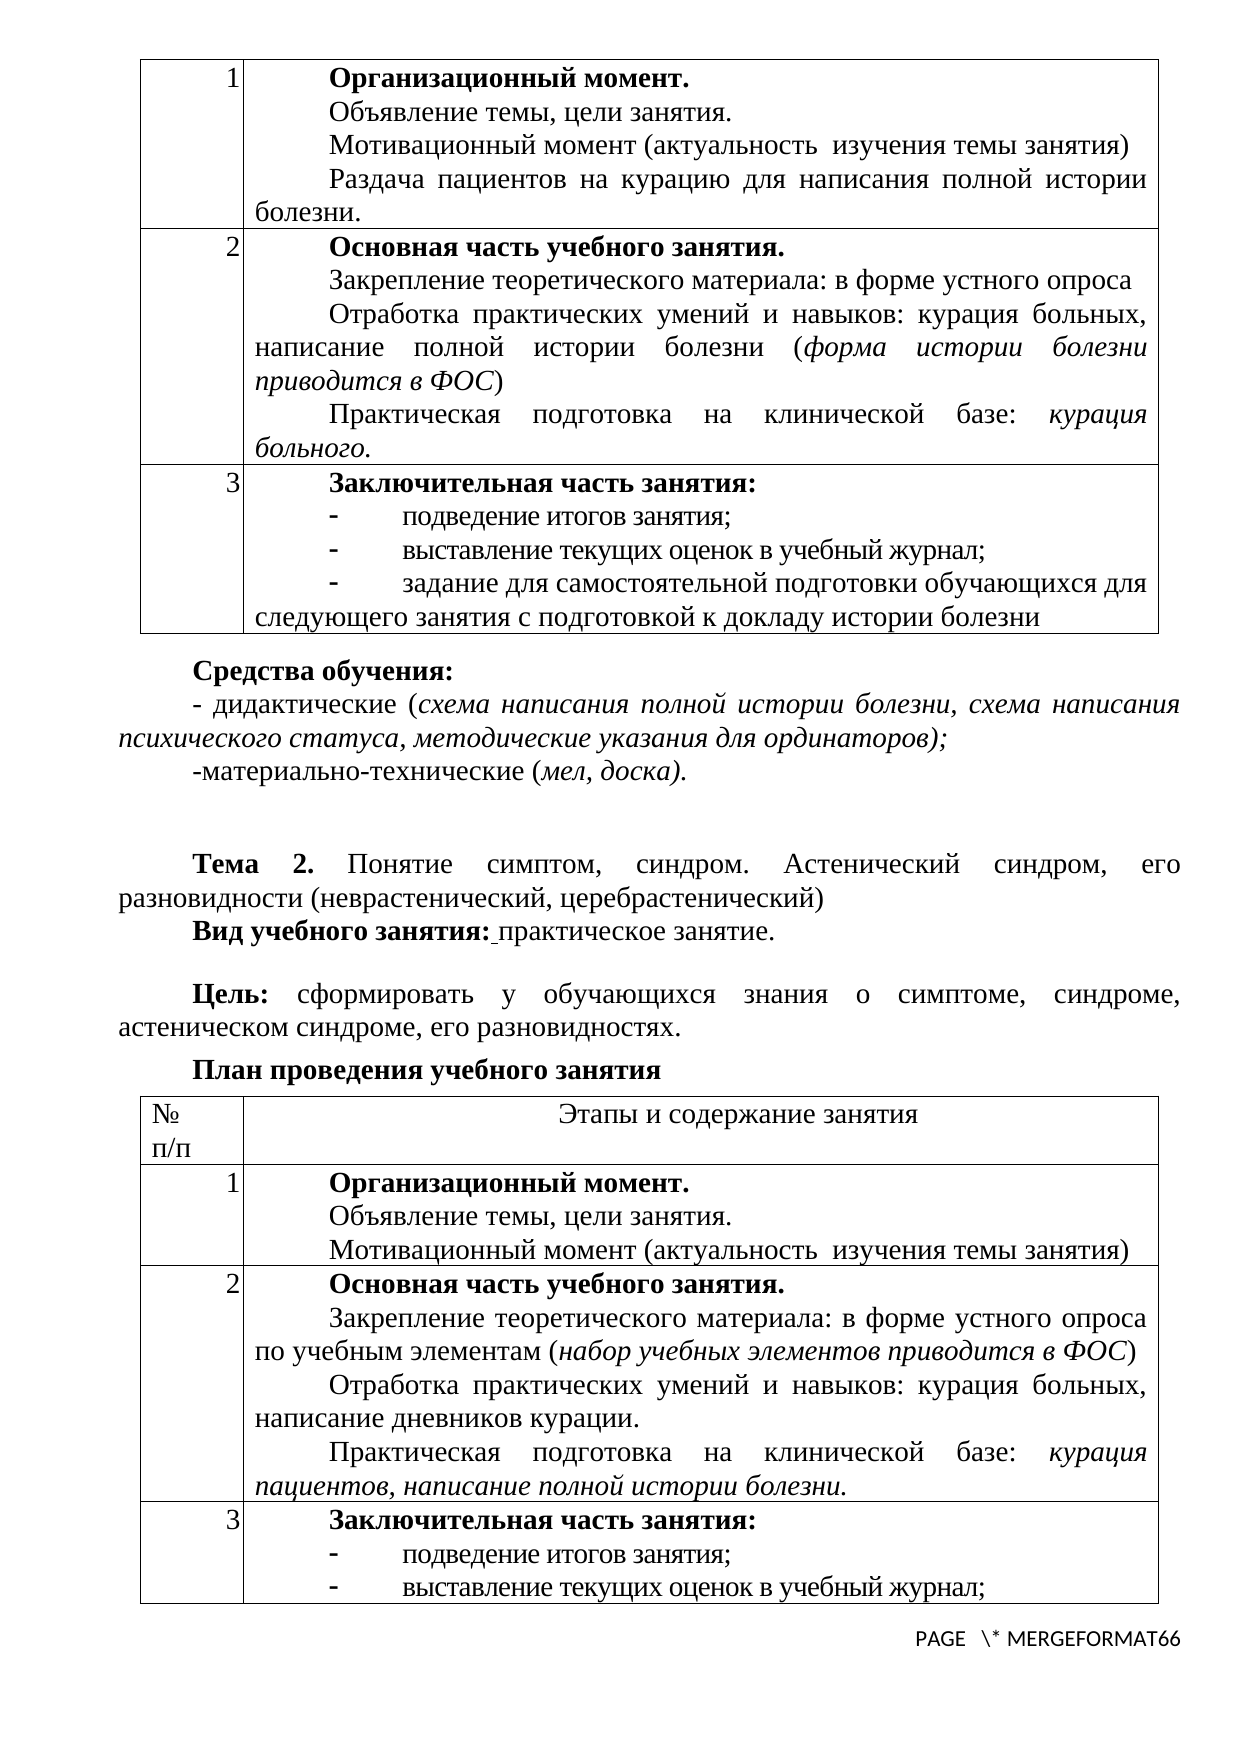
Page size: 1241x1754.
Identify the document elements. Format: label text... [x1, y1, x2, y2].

table_cell Основная часть учебного занятия. Закрепление теоретического материала: в форме устного опроса по учебным элементам (набор учебных элементов приводится в ФОС) Отработка практических умений и навыков: курация больных, написание дневников курации. Практическая подготовка на клинической базе: курация пациентов, написание полной истории болезни. [244, 1266, 1158, 1501]
table_cell 2 [141, 1266, 243, 1501]
text Цель: сформировать у обучающихся знания о симптоме, синдроме, астеническом синдроме, его разновидностях. [118, 976, 1181, 1043]
text Средства обучения: [118, 653, 1181, 686]
table_cell 1 [141, 1165, 243, 1265]
table_cell Основная часть учебного занятия. Закрепление теоретического материала: в форме устного опроса Отработка практических умений и навыков: курация больных, написание полной истории болезни (форма истории болезни приводится в ФОС) Практическая подготовка на клинической базе: курация больного. [244, 229, 1158, 464]
table_cell 3 [141, 465, 243, 633]
table_cell 2 [141, 229, 243, 464]
table_cell 1 [141, 60, 243, 228]
table_cell 3 [141, 1502, 243, 1603]
text Вид учебного занятия: практическое занятие. [118, 913, 1181, 947]
table_cell Организационный момент. Объявление темы, цели занятия. Мотивационный момент (актуальность изучения темы занятия) [244, 1165, 1158, 1265]
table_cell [244, 1502, 1158, 1603]
text Тема 2. Понятие симптом, синдром. Астенический синдром, его разновидности (неврастенический, церебрастенический) [118, 846, 1181, 913]
text План проведения учебного занятия [118, 1052, 1181, 1086]
table_header № п/п [141, 1097, 243, 1164]
text - дидактические (схема написания полной истории болезни, схема написания психического статуса, методические указания для ординаторов); [118, 686, 1181, 753]
text -материально-технические (мел, доска). [118, 753, 1181, 787]
table_header Этапы и содержание занятия [244, 1097, 1158, 1164]
table_cell Организационный момент. Объявление темы, цели занятия. Мотивационный момент (актуальность изучения темы занятия) Раздача пациентов на курацию для написания полной истории болезни. [244, 60, 1158, 228]
